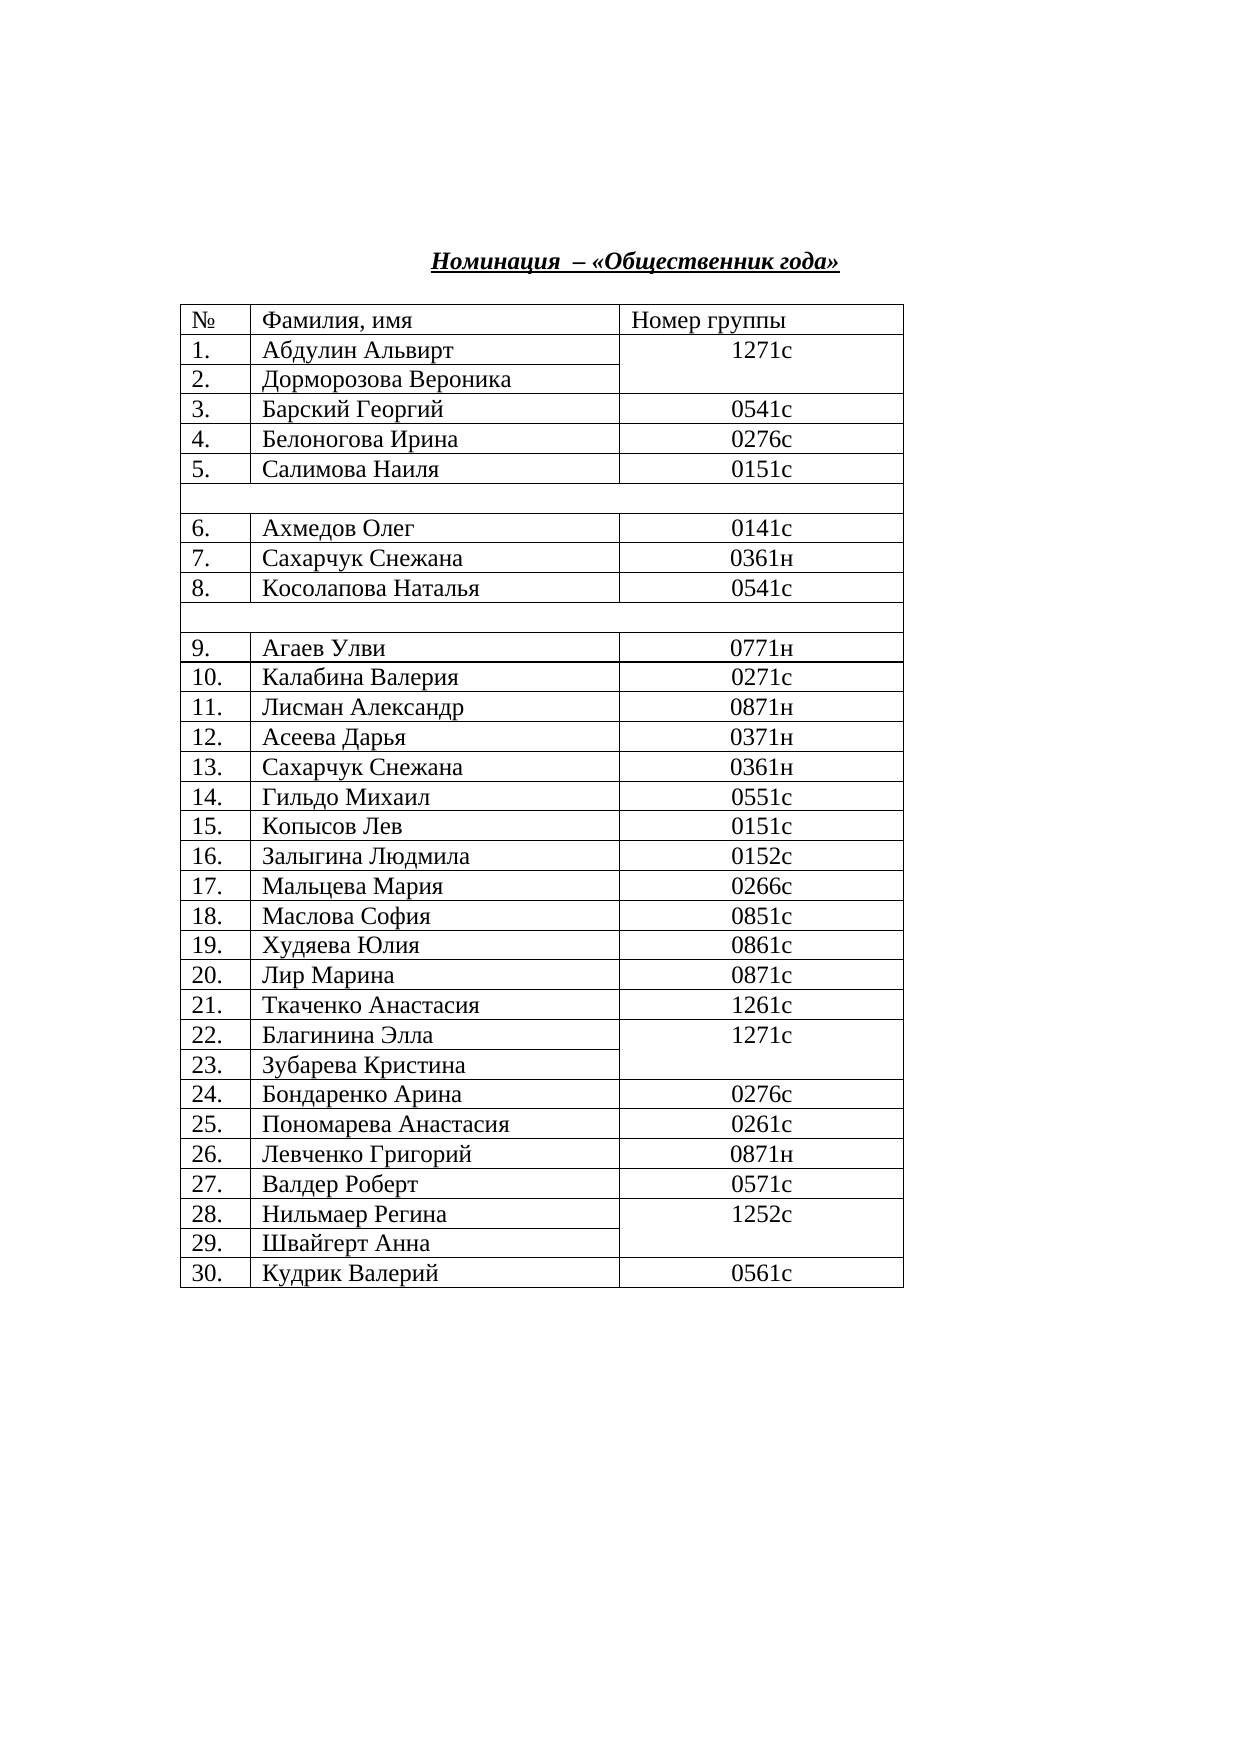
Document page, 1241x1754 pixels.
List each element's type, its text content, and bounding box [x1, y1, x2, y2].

table_cell Агаев Улви [251, 633, 619, 661]
table_cell Маслова София [251, 901, 619, 929]
table_cell Косолапова Наталья [251, 573, 619, 602]
table_cell 1261с [620, 990, 903, 1019]
table_cell Сахарчук Снежана [251, 543, 619, 572]
table_cell Валдер Роберт [251, 1169, 619, 1198]
table_cell 18. [181, 901, 250, 929]
table_cell Копысов Лев [251, 811, 619, 840]
table_cell 1271с [620, 1020, 903, 1078]
table_cell Сахарчук Снежана [251, 752, 619, 781]
table_cell 10. [181, 663, 250, 691]
table_cell Левченко Григорий [251, 1139, 619, 1168]
table_cell Дорморозова Вероника [251, 365, 619, 393]
table_cell 0871н [620, 1139, 903, 1168]
table_cell 27. [181, 1169, 250, 1198]
table_cell 0151с [620, 811, 903, 840]
table_cell Лир Марина [251, 960, 619, 989]
table_cell Зубарева Кристина [251, 1050, 619, 1078]
table_cell Кудрик Валерий [251, 1258, 619, 1287]
table_cell 20. [181, 960, 250, 989]
table_cell 0851с [620, 901, 903, 929]
table_header № [181, 305, 250, 334]
table_cell 9. [181, 633, 250, 661]
table_cell 11. [181, 692, 250, 721]
table_cell 0361н [620, 543, 903, 572]
table_cell 2. [181, 365, 250, 393]
table_cell Мальцева Мария [251, 871, 619, 900]
table_cell 29. [181, 1229, 250, 1257]
table_cell 28. [181, 1199, 250, 1227]
table_cell 12. [181, 722, 250, 751]
table_cell Худяева Юлия [251, 931, 619, 959]
table_cell 8. [181, 573, 250, 602]
table_cell Абдулин Альвирт [251, 335, 619, 363]
table_cell 5. [181, 454, 250, 483]
table_cell Бондаренко Арина [251, 1080, 619, 1108]
table_cell 16. [181, 841, 250, 870]
table_header Номер группы [620, 305, 903, 334]
table_cell 0871с [620, 960, 903, 989]
table_cell Белоногова Ирина [251, 424, 619, 453]
table_cell 0276с [620, 424, 903, 453]
table_cell 13. [181, 752, 250, 781]
table_cell 0361н [620, 752, 903, 781]
table_cell Благинина Элла [251, 1020, 619, 1049]
table_cell 0871н [620, 692, 903, 721]
table_cell 17. [181, 871, 250, 900]
table_cell Ткаченко Анастасия [251, 990, 619, 1019]
text Номинация – «Общественник года» [118, 246, 1152, 275]
table_cell 0141с [620, 514, 903, 542]
table_cell Нильмаер Регина [251, 1199, 619, 1227]
table_cell Лисман Александр [251, 692, 619, 721]
table_cell 21. [181, 990, 250, 1019]
table_cell 0151с [620, 454, 903, 483]
table_cell Салимова Наиля [251, 454, 619, 483]
table_cell 24. [181, 1080, 250, 1108]
table_cell 0861с [620, 931, 903, 959]
table_cell 14. [181, 782, 250, 810]
table_cell 1252с [620, 1199, 903, 1257]
table_cell 25. [181, 1109, 250, 1138]
table_cell Пономарева Анастасия [251, 1109, 619, 1138]
table_cell 0261с [620, 1109, 903, 1138]
table_cell 0371н [620, 722, 903, 751]
table_cell 0276с [620, 1080, 903, 1108]
table_cell 1. [181, 335, 250, 363]
table_cell 7. [181, 543, 250, 572]
table_cell Ахмедов Олег [251, 514, 619, 542]
table_cell 15. [181, 811, 250, 840]
table_cell Гильдо Михаил [251, 782, 619, 810]
table_cell 30. [181, 1258, 250, 1287]
table_cell Швайгерт Анна [251, 1229, 619, 1257]
table_cell Асеева Дарья [251, 722, 619, 751]
table_cell 22. [181, 1020, 250, 1049]
table_cell [181, 484, 903, 512]
table_cell 1271с [620, 335, 903, 393]
table_cell 0271с [620, 663, 903, 691]
table_cell 26. [181, 1139, 250, 1168]
table_cell [181, 603, 903, 632]
table_cell 0571с [620, 1169, 903, 1198]
table_cell 0541с [620, 394, 903, 423]
table_cell 0551с [620, 782, 903, 810]
table_cell 0152с [620, 841, 903, 870]
table_cell 0541с [620, 573, 903, 602]
table_cell Залыгина Людмила [251, 841, 619, 870]
table_cell 4. [181, 424, 250, 453]
table_cell 6. [181, 514, 250, 542]
table_cell 0771н [620, 633, 903, 661]
table_cell Калабина Валерия [251, 663, 619, 691]
table_cell 3. [181, 394, 250, 423]
table_cell 19. [181, 931, 250, 959]
table_header Фамилия, имя [251, 305, 619, 334]
table_cell 0266с [620, 871, 903, 900]
table_cell Барский Георгий [251, 394, 619, 423]
table_cell 23. [181, 1050, 250, 1078]
table_cell 0561с [620, 1258, 903, 1287]
